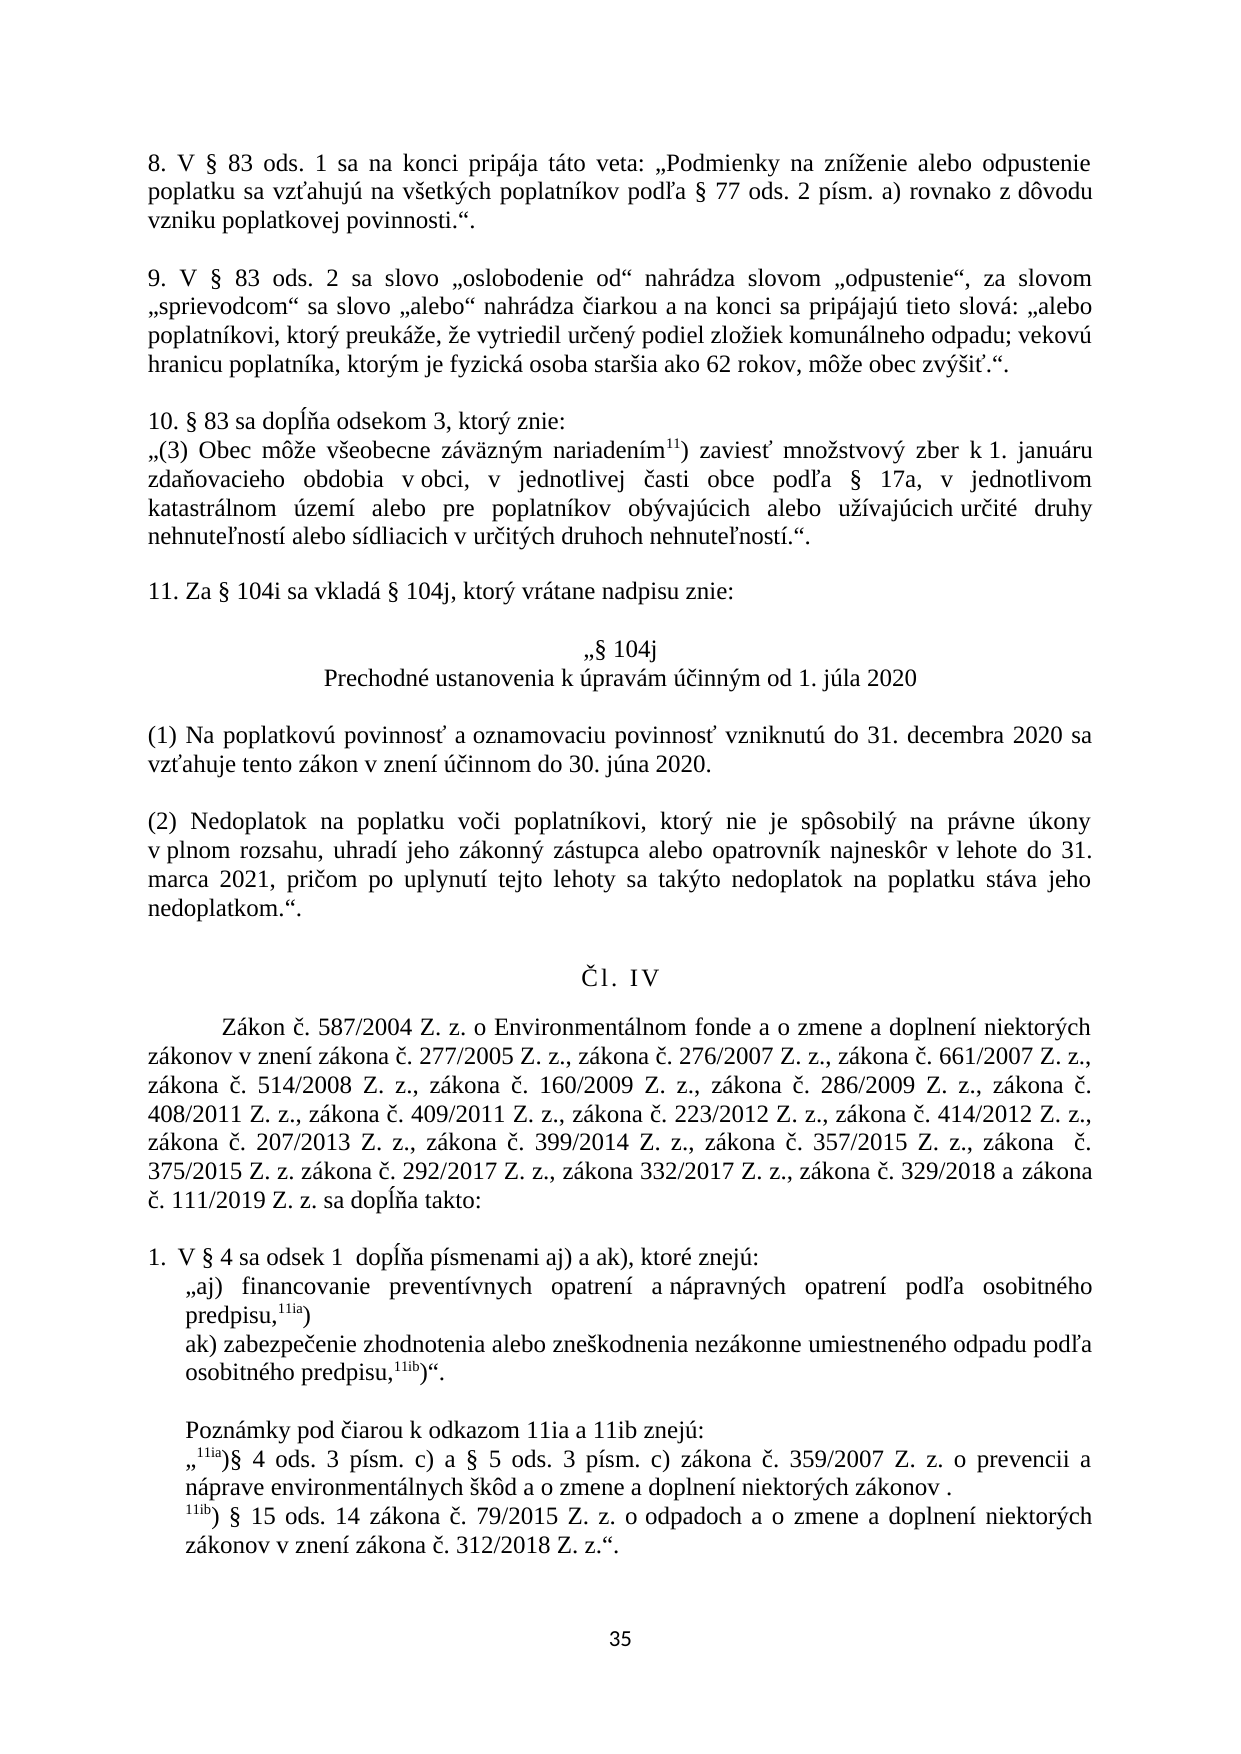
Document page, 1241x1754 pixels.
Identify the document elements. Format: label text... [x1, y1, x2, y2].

text „11ia)§ 4 ods. 3 písm. c) a § 5 ods. 3 písm. c) zákona č. 359/2007 Z. z. o prevencii a náprave environmentálnych škôd a o zmene a doplnení niektorých zákonov . [185, 1444, 1093, 1501]
text ak) zabezpečenie zhodnotenia alebo zneškodnenia nezákonne umiestneného odpadu podľa osobitného predpisu,11ib)“. [185, 1329, 1093, 1386]
text Čl. IV [148, 963, 1093, 991]
text 8. V § 83 ods. 1 sa na konci pripája táto veta: „Podmienky na zníženie alebo odpustenie poplatku sa vzťahujú na všetkých poplatníkov podľa § 77 ods. 2 písm. a) rovnako z dôvodu vzniku poplatkovej povinnosti.“. [148, 148, 1093, 234]
text Prechodné ustanovenia k úpravám účinným od 1. júla 2020 [148, 663, 1093, 691]
text 11. Za § 104i sa vkladá § 104j, ktorý vrátane nadpisu znie: [148, 576, 1093, 605]
text „§ 104j [148, 634, 1093, 663]
text 11ib) § 15 ods. 14 zákona č. 79/2015 Z. z. o odpadoch a o zmene a doplnení niektorých zákonov v znení zákona č. 312/2018 Z. z.“. [185, 1501, 1093, 1559]
text 10. § 83 sa dopĺňa odsekom 3, ktorý znie: [148, 406, 1093, 435]
text (1) Na poplatkovú povinnosť a oznamovaciu povinnosť vzniknutú do 31. decembra 2020 sa vzťahuje tento zákon v znení účinnom do 30. júna 2020. [148, 720, 1093, 778]
text (2) Nedoplatok na poplatku voči poplatníkovi, ktorý nie je spôsobilý na právne úkony v plnom rozsahu, uhradí jeho zákonný zástupca alebo opatrovník najneskôr v lehote do 31. marca 2021, pričom po uplynutí tejto lehoty sa takýto nedoplatok na poplatku stáva jeho nedoplatkom.“. [148, 806, 1093, 921]
text 9. V § 83 ods. 2 sa slovo „oslobodenie od“ nahrádza slovom „odpustenie“, za slovom „sprievodcom“ sa slovo „alebo“ nahrádza čiarkou a na konci sa pripájajú tieto slová: „alebo poplatníkovi, ktorý preukáže, že vytriedil určený podiel zložiek komunálneho odpadu; vekovú hranicu poplatníka, ktorým je fyzická osoba staršia ako 62 rokov, môže obec zvýšiť.“. [148, 263, 1093, 378]
list V § 4 sa odsek 1 dopĺňa písmenami aj) a ak), ktoré znejú: [148, 1242, 1093, 1271]
text „(3) Obec môže všeobecne záväzným nariadením11) zaviesť množstvový zber k 1. januáru zdaňovacieho obdobia v obci, v jednotlivej časti obce podľa § 17a, v jednotlivom katastrálnom území alebo pre poplatníkov obývajúcich alebo užívajúcich určité druhy nehnuteľností alebo sídliacich v určitých druhoch nehnuteľností.“. [148, 435, 1093, 550]
text Zákon č. 587/2004 Z. z. o Environmentálnom fonde a o zmene a doplnení niektorých zákonov v znení zákona č. 277/2005 Z. z., zákona č. 276/2007 Z. z., zákona č. 661/2007 Z. z., zákona č. 514/2008 Z. z., zákona č. 160/2009 Z. z., zákona č. 286/2009 Z. z., zákona č. 408/2011 Z. z., zákona č. 409/2011 Z. z., zákona č. 223/2012 Z. z., zákona č. 414/2012 Z. z., zákona č. 207/2013 Z. z., zákona č. 399/2014 Z. z., zákona č. 357/2015 Z. z., zákona č. 375/2015 Z. z. zákona č. 292/2017 Z. z., zákona 332/2017 Z. z., zákona č. 329/2018 a zákona č. 111/2019 Z. z. sa dopĺňa takto: [148, 1012, 1093, 1214]
text „aj) financovanie preventívnych opatrení a nápravných opatrení podľa osobitného predpisu,11ia) [185, 1271, 1093, 1329]
text Poznámky pod čiarou k odkazom 11ia a 11ib znejú: [185, 1415, 1093, 1444]
